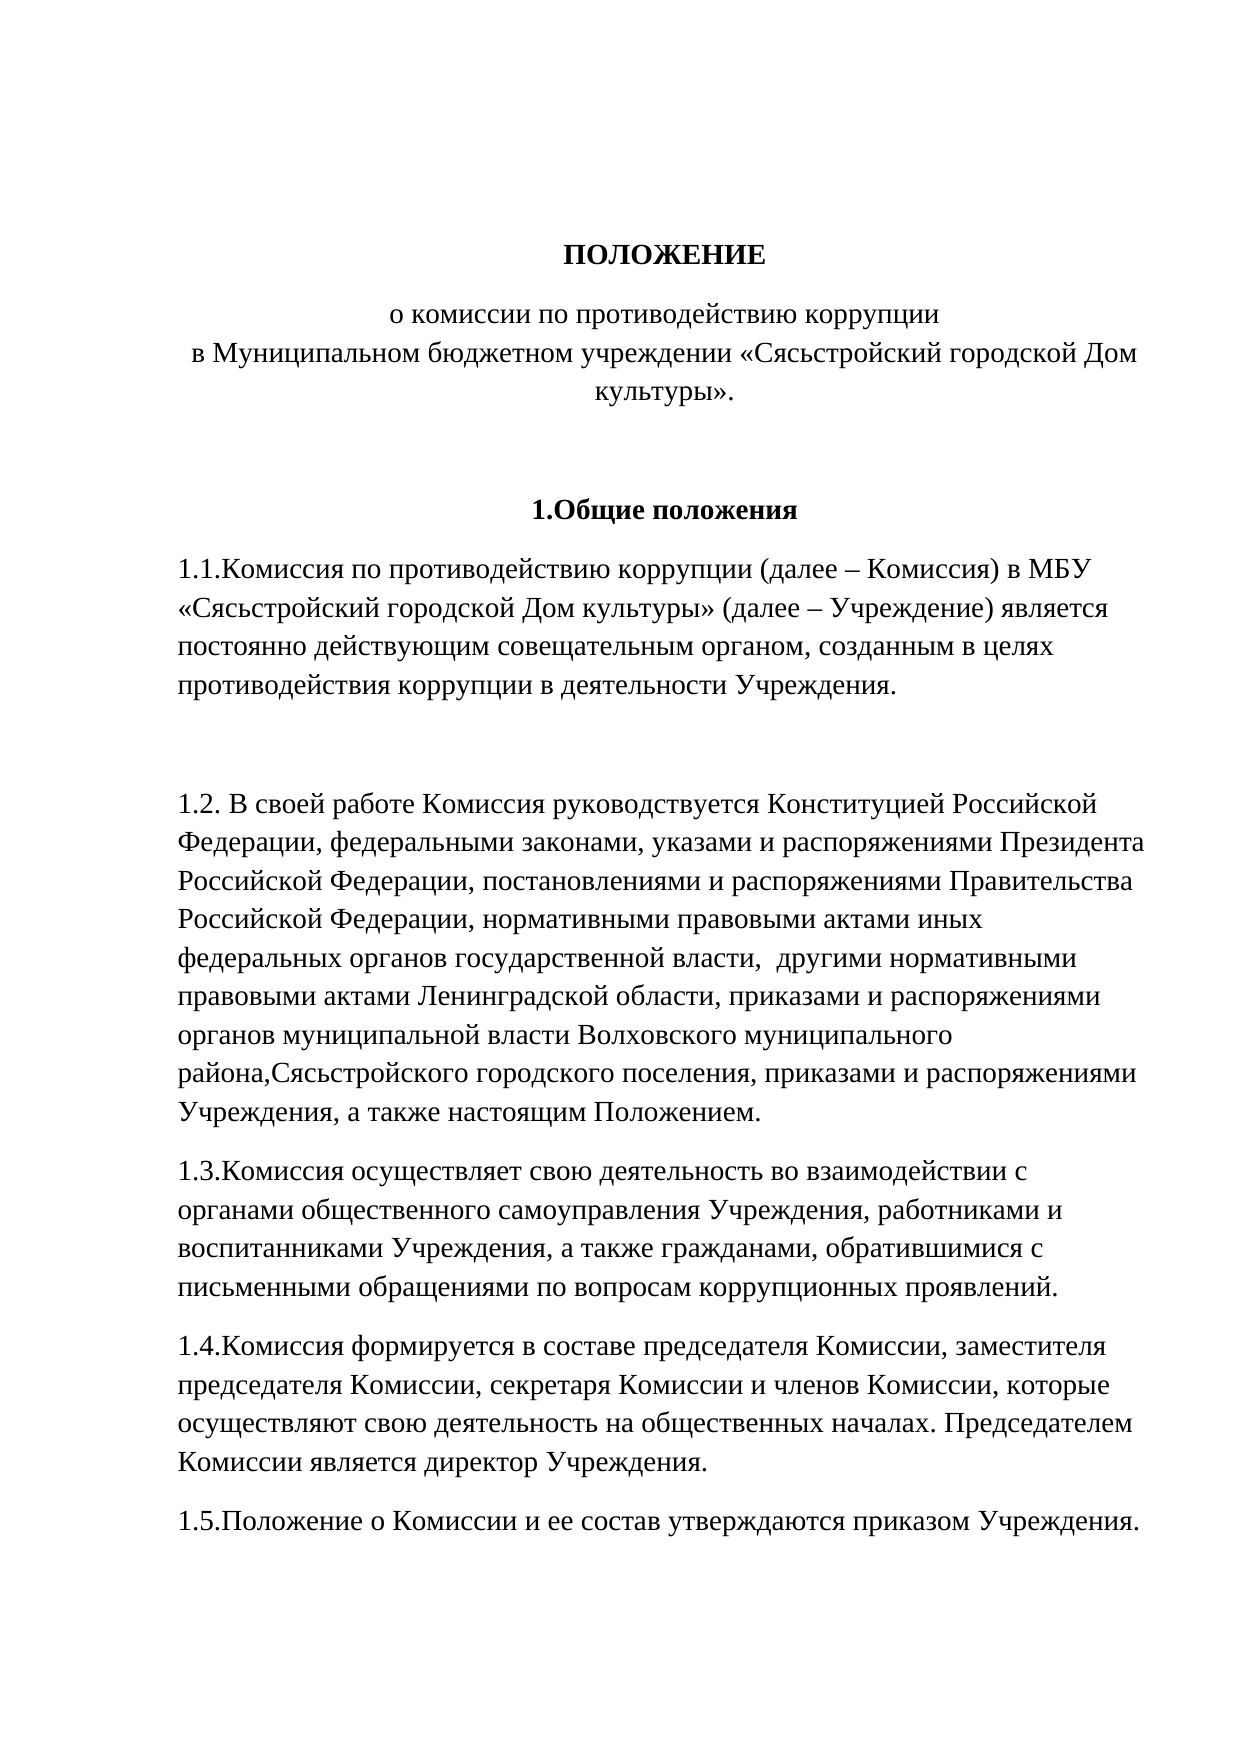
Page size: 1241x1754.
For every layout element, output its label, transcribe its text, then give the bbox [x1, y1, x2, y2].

text 1.3.Комиссия осуществляет свою деятельность во взаимодействии с органами общественного самоуправления Учреждения, работниками и воспитанниками Учреждения, а также гражданами, обратившимися с письменными обращениями по вопросам коррупционных проявлений. [177, 1153, 1152, 1303]
text 1.1.Комиссия по противодействию коррупции (далее – Комиссия) в МБУ «Сясьстройский городской Дом культуры» (далее – Учреждение) является постоянно действующим совещательным органом, созданным в целях противодействия коррупции в деятельности Учреждения. [177, 551, 1152, 701]
text о комиссии по противодействию коррупции [177, 296, 1152, 330]
text 1.5.Положение о Комиссии и ее состав утверждаются приказом Учреждения. [177, 1503, 1152, 1537]
text ПОЛОЖЕНИЕ [177, 237, 1152, 270]
text 1.4.Комиссия формируется в составе председателя Комиссии, заместителя председателя Комиссии, секретаря Комиссии и членов Комиссии, которые осуществляют свою деятельность на общественных началах. Председателем Комиссии является директор Учреждения. [177, 1328, 1152, 1478]
text в Муниципальном бюджетном учреждении «Сясьстройский городской Дом культуры». [177, 335, 1152, 407]
text 1.Общие положения [177, 492, 1152, 526]
text 1.2. В своей работе Комиссия руководствуется Конституцией Российской Федерации, федеральными законами, указами и распоряжениями Президента Российской Федерации, постановлениями и распоряжениями Правительства Российской Федерации, нормативными правовыми актами иных федеральных органов государственной власти, другими нормативными правовыми актами Ленинградской области, приказами и распоряжениями органов муниципальной власти Волховского муниципального района,Сясьстройского городского поселения, приказами и распоряжениями Учреждения, а также настоящим Положением. [177, 786, 1152, 1128]
